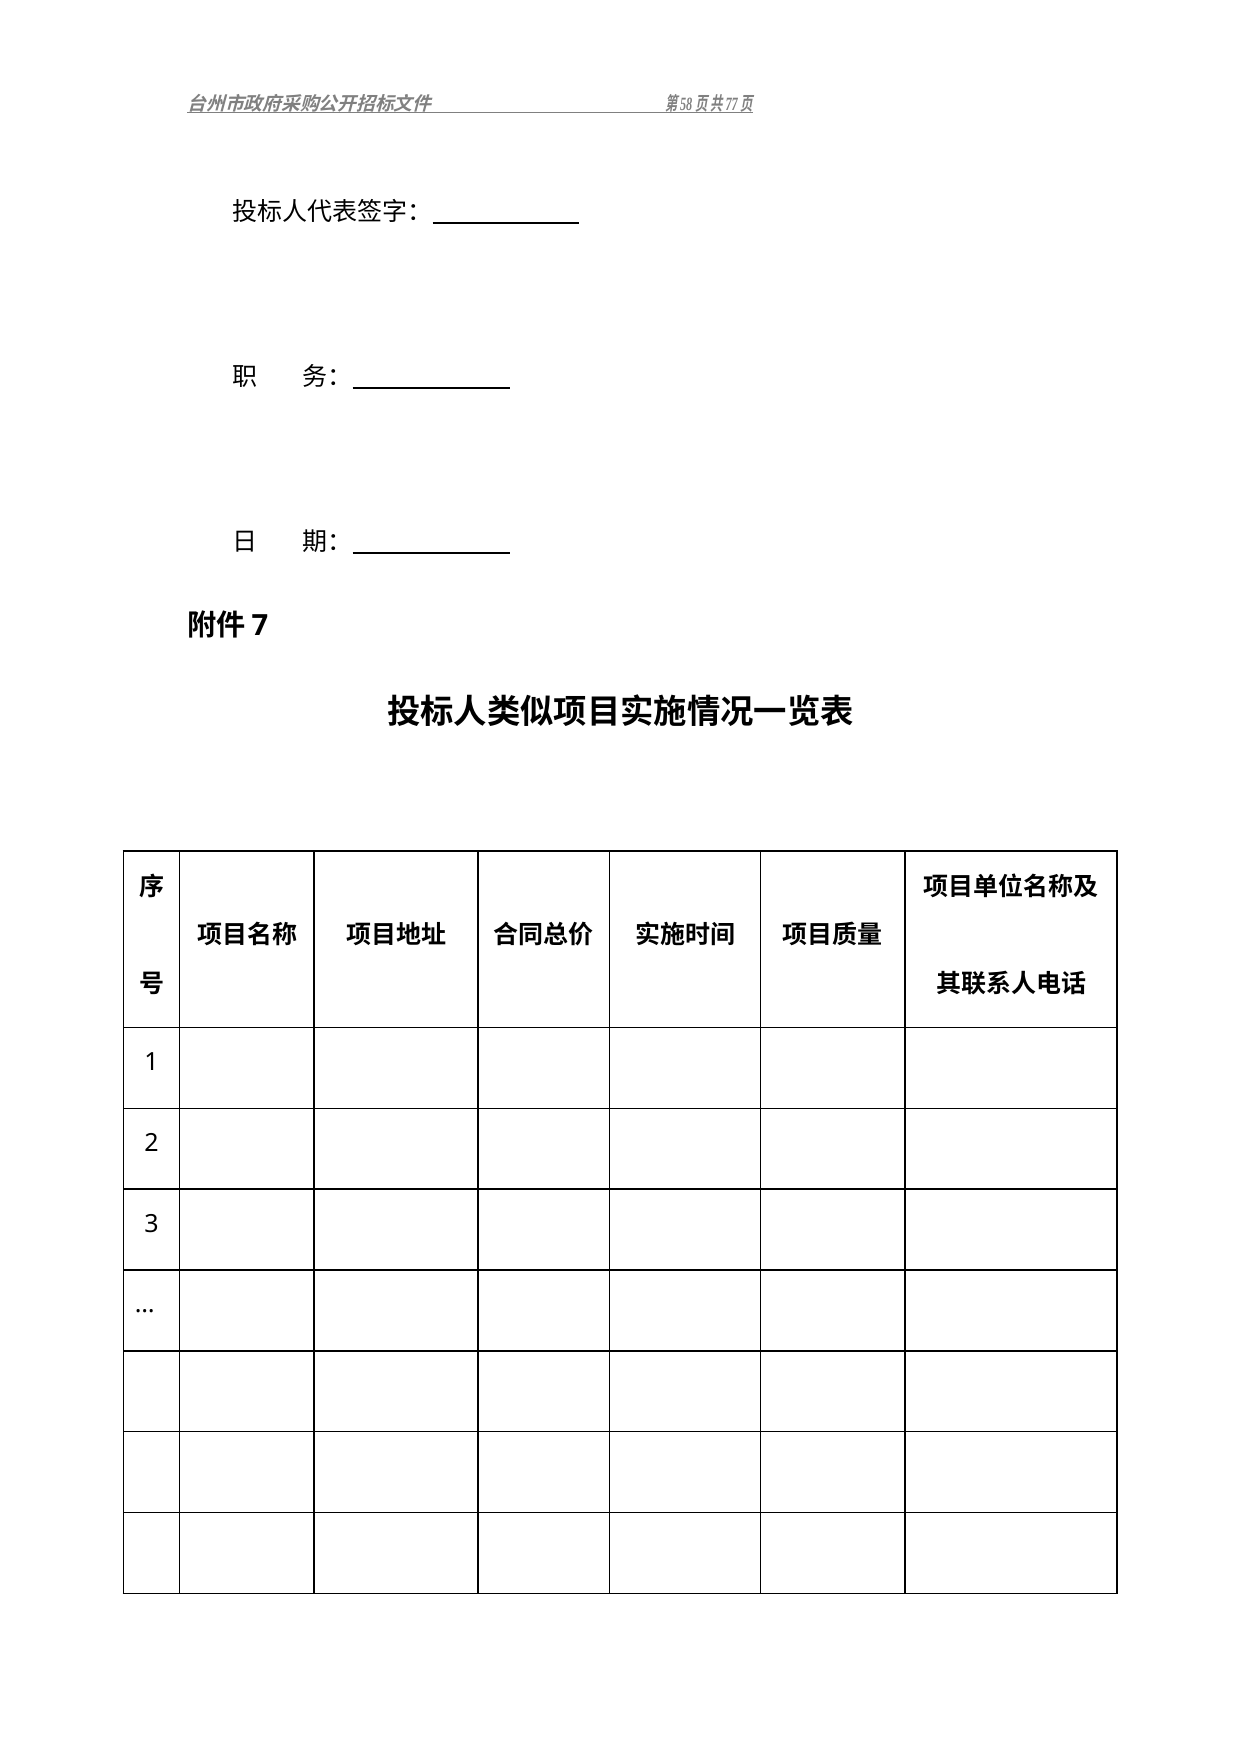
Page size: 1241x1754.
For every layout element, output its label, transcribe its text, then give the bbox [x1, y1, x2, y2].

table_cell [180, 1028, 313, 1107]
table_cell [315, 1513, 477, 1592]
table_cell [479, 1352, 609, 1431]
table_cell [610, 1028, 760, 1107]
table_cell [761, 1352, 904, 1431]
table_cell [761, 1271, 904, 1350]
table_cell [479, 1028, 609, 1107]
table_cell [180, 1352, 313, 1431]
table_cell [180, 1513, 313, 1592]
text 投标人代表签字： [187, 177, 1053, 242]
table_cell [610, 1190, 760, 1269]
table_cell … [124, 1271, 179, 1350]
table_header 项目名称 [180, 852, 313, 1027]
table_cell [124, 1513, 179, 1592]
table_cell [479, 1109, 609, 1188]
table_cell [761, 1109, 904, 1188]
table_cell [610, 1432, 760, 1512]
table_cell [906, 1513, 1116, 1592]
table_cell [180, 1432, 313, 1512]
table_cell [906, 1109, 1116, 1188]
table_header 序号 [124, 852, 179, 1027]
table_cell [479, 1432, 609, 1512]
table_cell [610, 1513, 760, 1592]
table_header 项目单位名称及其联系人电话 [906, 852, 1116, 1027]
table_cell [906, 1271, 1116, 1350]
table_cell [315, 1028, 477, 1107]
table_cell [180, 1190, 313, 1269]
table_cell [315, 1190, 477, 1269]
table_cell [610, 1109, 760, 1188]
table_cell [761, 1432, 904, 1512]
table_cell [180, 1271, 313, 1350]
table_cell [610, 1271, 760, 1350]
table_cell [906, 1352, 1116, 1431]
table_header 实施时间 [610, 852, 760, 1027]
table_header 合同总价 [479, 852, 609, 1027]
table_cell [180, 1109, 313, 1188]
table_cell [315, 1271, 477, 1350]
table_cell [906, 1432, 1116, 1512]
text 职 务： [187, 342, 1053, 407]
text 投标人类似项目实施情况一览表 [187, 676, 1053, 741]
table_cell [906, 1190, 1116, 1269]
table_cell 1 [124, 1028, 179, 1107]
table_cell [479, 1190, 609, 1269]
table_header 项目地址 [315, 852, 477, 1027]
text 附件7 [187, 590, 1053, 655]
table_cell [479, 1271, 609, 1350]
table_cell [610, 1352, 760, 1431]
table_cell [315, 1352, 477, 1431]
table_cell 2 [124, 1109, 179, 1188]
table_cell 3 [124, 1190, 179, 1269]
table_cell [479, 1513, 609, 1592]
table_cell [761, 1028, 904, 1107]
table_cell [761, 1513, 904, 1592]
table_cell [315, 1109, 477, 1188]
table_cell [761, 1190, 904, 1269]
table_cell [906, 1028, 1116, 1107]
table_cell [124, 1432, 179, 1512]
table_header 项目质量 [761, 852, 904, 1027]
table_cell [124, 1352, 179, 1431]
text 日 期： [187, 507, 1053, 572]
table_cell [315, 1432, 477, 1512]
